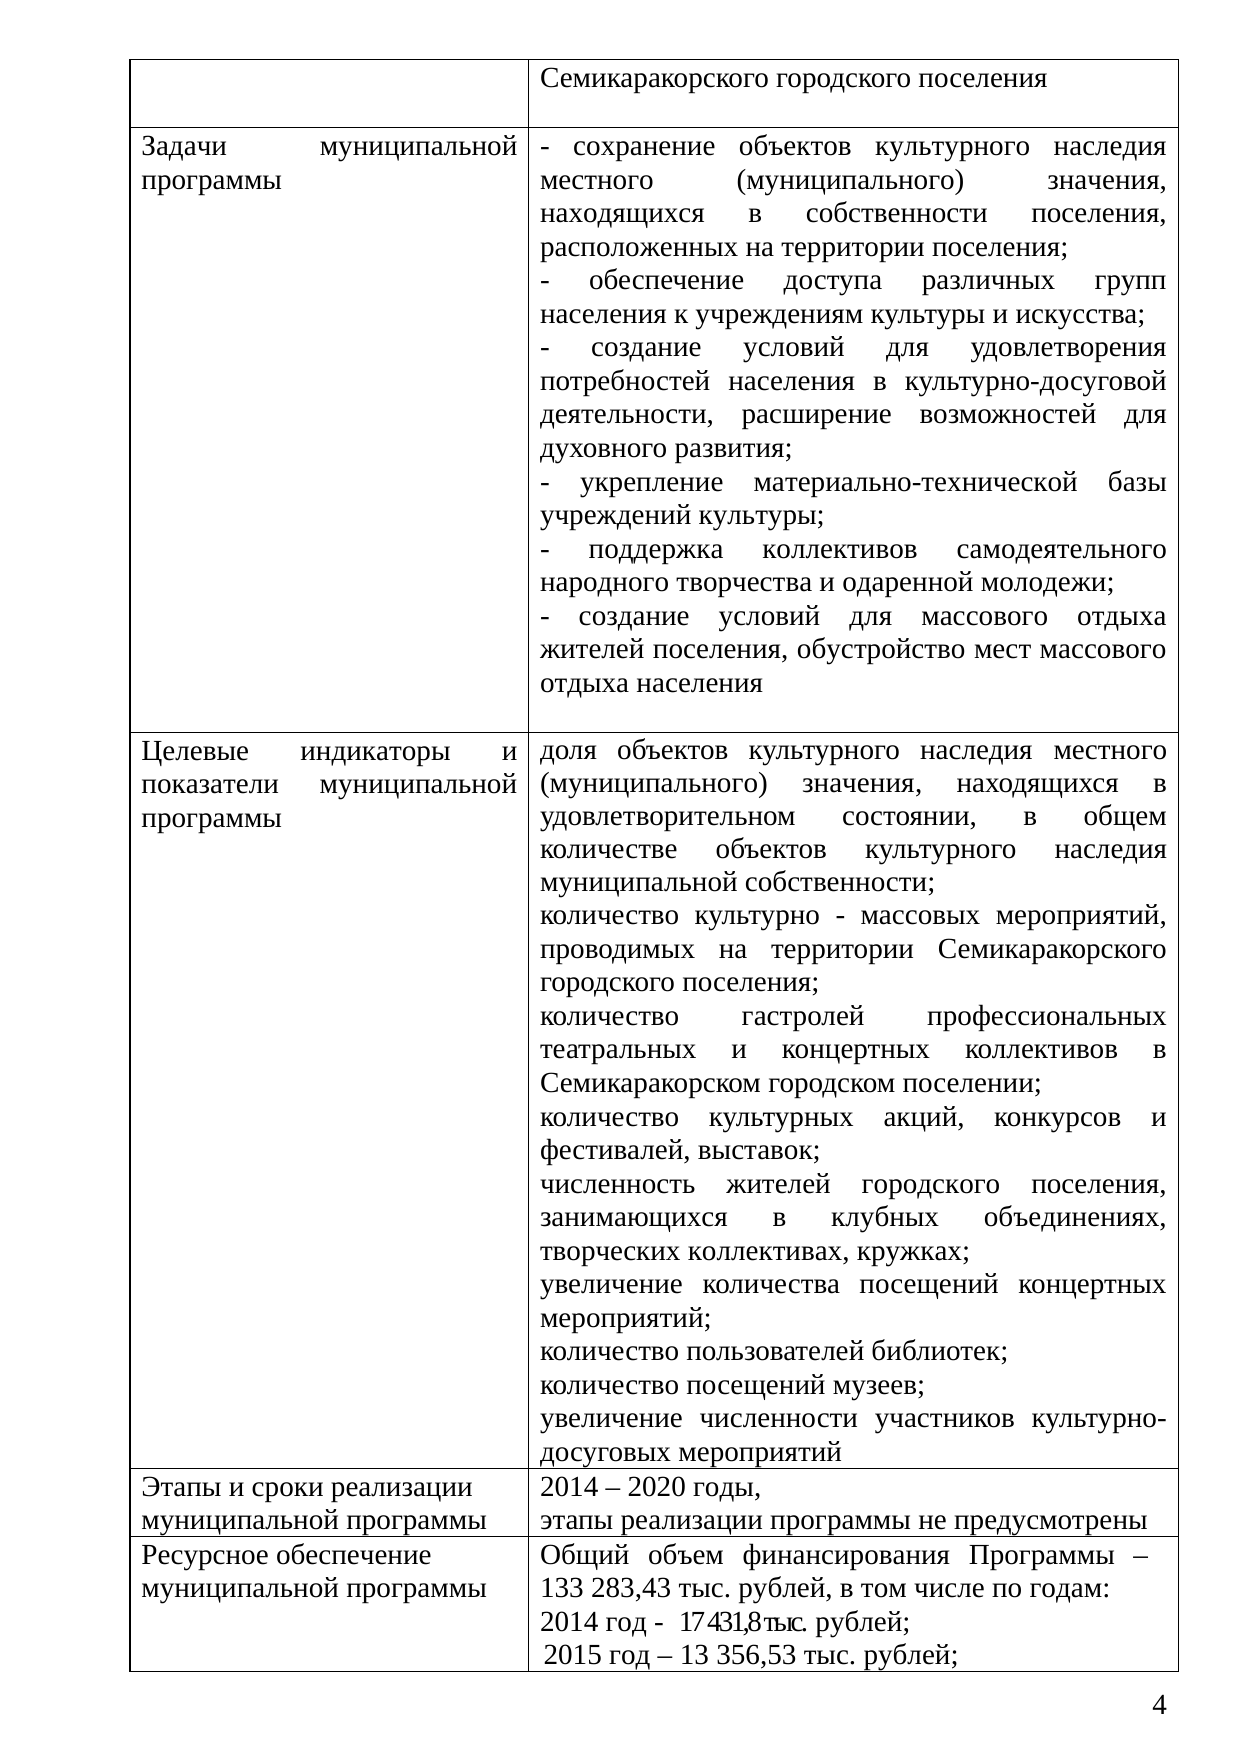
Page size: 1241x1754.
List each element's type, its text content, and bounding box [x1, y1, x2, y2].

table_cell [529, 1537, 1178, 1671]
table_cell доля объектов культурного наследия местного (муниципального) значения, находящихся в удовлетворительном состоянии, в общем количестве объектов культурного наследия муниципальной собственности; количество культурно - массовых мероприятий, проводимых на территории Семикаракорского городского поселения; количество гастролей профессиональных театральных и концертных коллективов в Семикаракорском городском поселении; количество культурных акций, конкурсов и фестивалей, выставок; численность жителей городского поселения, занимающихся в клубных объединениях, творческих коллективах, кружках; увеличение количества посещений концертных мероприятий; количество пользователей библиотек; количество посещений музеев; увеличение численности участников культурно-досуговых мероприятий [529, 733, 1178, 1468]
table_cell 2014 – 2020 годы, этапы реализации программы не предусмотрены [529, 1469, 1178, 1536]
table_cell Этапы и сроки реализации муниципальной программы [131, 1469, 528, 1536]
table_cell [529, 60, 1178, 127]
table_cell - сохранение объектов культурного наследия местного (муниципального) значения, находящихся в собственности поселения, расположенных на территории поселения; - обеспечение доступа различных групп населения к учреждениям культуры и искусства; - создание условий для удовлетворения потребностей населения в культурно-досуговой деятельности, расширение возможностей для духовного развития; - укрепление материально-технической базы учреждений культуры; - поддержка коллективов самодеятельного народного творчества и одаренной молодежи; - создание условий для массового отдыха жителей поселения, обустройство мест массового отдыха населения [529, 128, 1178, 732]
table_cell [131, 60, 528, 127]
table_cell Целевые индикаторы и показатели муниципальной программы [131, 733, 528, 1468]
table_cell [131, 1537, 528, 1671]
table_cell Задачи муниципальной программы [131, 128, 528, 732]
